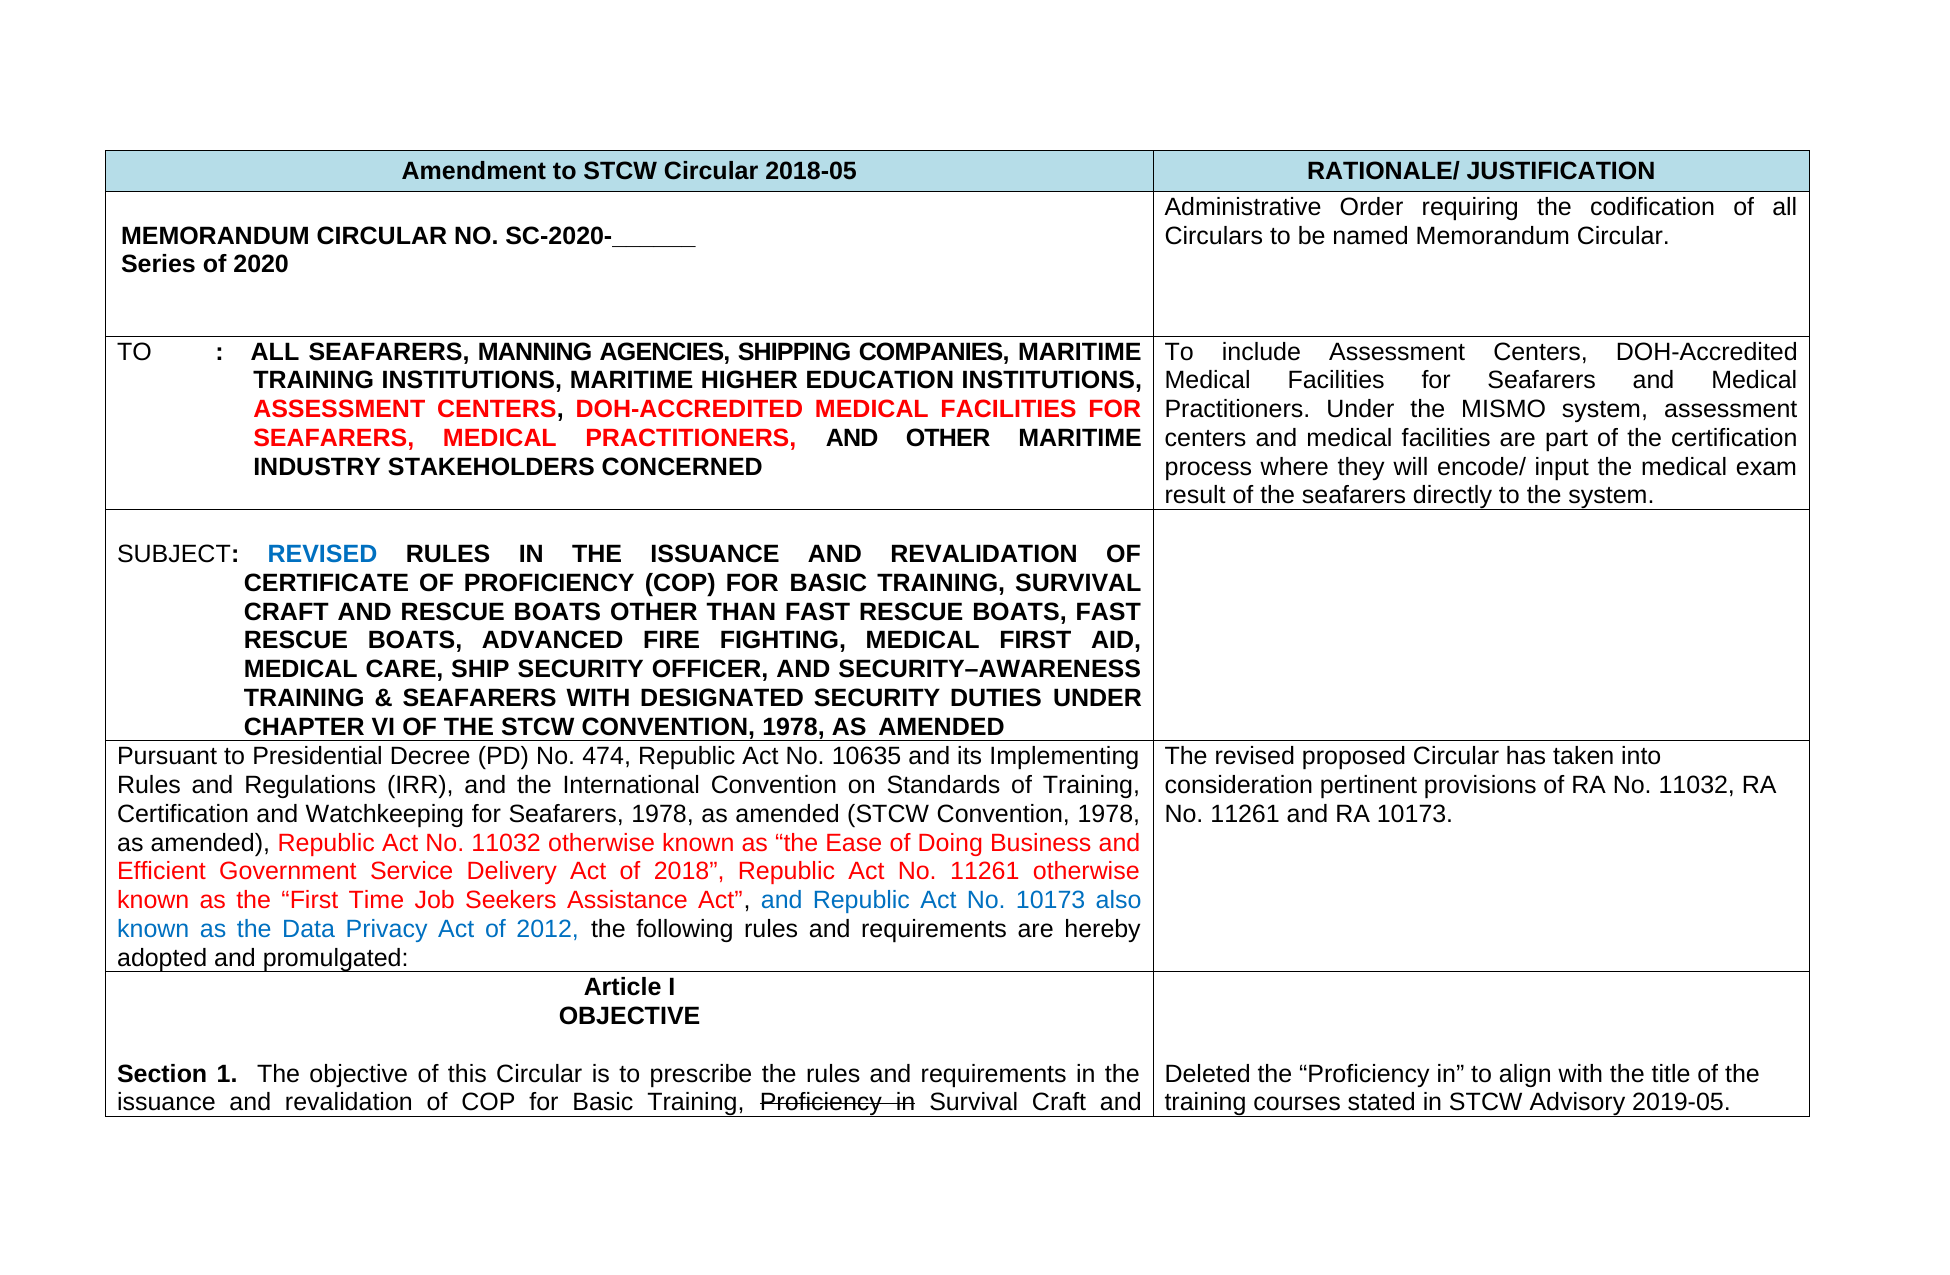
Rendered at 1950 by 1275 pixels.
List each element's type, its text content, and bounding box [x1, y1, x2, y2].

table_cell Pursuant to Presidential Decree (PD) No. 474, Republic Act No. 10635 and its Implementing Rules and Regulations (IRR), and the International Convention on Standards of Training, Certification and Watchkeeping for Seafarers, 1978, as amended (STCW Convention, 1978, as amended), Republic Act No. 11032 otherwise known as “the Ease of Doing Business and Efficient Government Service Delivery Act of 2018”, Republic Act No. 11261 otherwise known as the “First Time Job Seekers Assistance Act”, and Republic Act No. 10173 also known as the Data Privacy Act of 2012, the following rules and requirements are hereby adopted and promulgated: [106, 741, 1153, 971]
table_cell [106, 972, 1153, 1116]
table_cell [1154, 972, 1809, 1116]
table_cell SUBJECT: REVISED RULES IN THE ISSUANCE AND REVALIDATION OF CERTIFICATE OF PROFICIENCY (COP) FOR BASIC TRAINING, SURVIVAL CRAFT AND RESCUE BOATS OTHER THAN FAST RESCUE BOATS, FAST RESCUE BOATS, ADVANCED FIRE FIGHTING, MEDICAL FIRST AID, MEDICAL CARE, SHIP SECURITY OFFICER, AND SECURITY–AWARENESS TRAINING & SEAFARERS WITH DESIGNATED SECURITY DUTIES UNDER CHAPTER VI OF THE STCW CONVENTION, 1978, AS AMENDED [106, 510, 1153, 740]
table_cell To include Assessment Centers, DOH-Accredited Medical Facilities for Seafarers and Medical Practitioners. Under the MISMO system, assessment centers and medical facilities are part of the certification process where they will encode/ input the medical exam result of the seafarers directly to the system. [1154, 337, 1809, 509]
table_header RATIONALE/ JUSTIFICATION [1154, 151, 1809, 191]
table_header Amendment to STCW Circular 2018-05 [106, 151, 1153, 191]
table_cell TO : ALL SEAFARERS, MANNING AGENCIES, SHIPPING COMPANIES, MARITIME TRAINING INSTITUTIONS, MARITIME HIGHER EDUCATION INSTITUTIONS, ASSESSMENT CENTERS, DOH-ACCREDITED MEDICAL FACILITIES FOR SEAFARERS, MEDICAL PRACTITIONERS, AND OTHER MARITIME INDUSTRY STAKEHOLDERS CONCERNED [106, 337, 1153, 509]
table_cell The revised proposed Circular has taken into consideration pertinent provisions of RA No. 11032, RA No. 11261 and RA 10173. [1154, 741, 1809, 971]
table_cell MEMORANDUM CIRCULAR NO. SC-2020-______ Series of 2020 [106, 192, 1153, 336]
table_cell [1154, 510, 1809, 740]
table_cell Administrative Order requiring the codification of all Circulars to be named Memorandum Circular. [1154, 192, 1809, 336]
